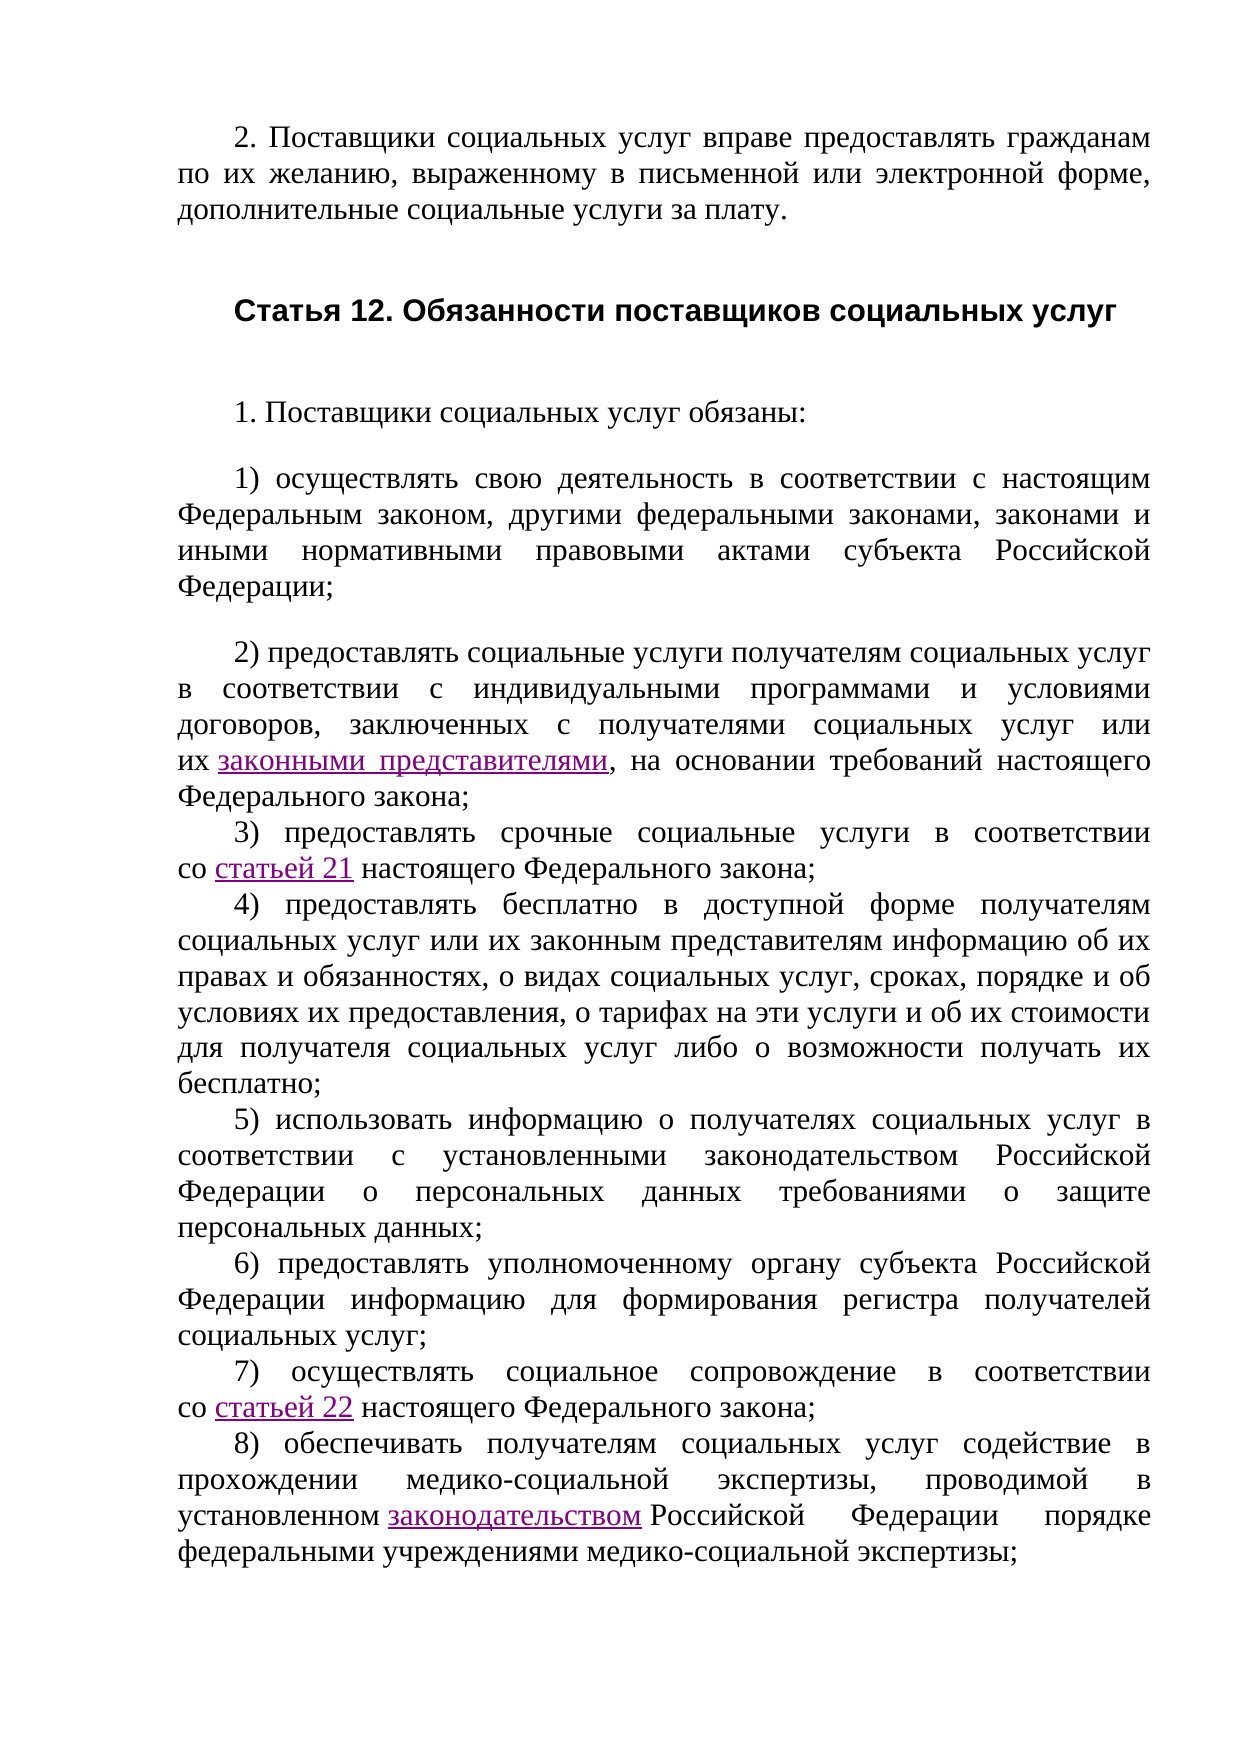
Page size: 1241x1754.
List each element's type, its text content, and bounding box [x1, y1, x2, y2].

text 2) предоставлять социальные услуги получателям социальных услуг в соответствии с индивидуальными программами и условиями договоров, заключенных с получателями социальных услуг или их законными представителями, на основании требований настоящего Федерального закона; [177, 633, 1152, 813]
text 4) предоставлять бесплатно в доступной форме получателям социальных услуг или их законным представителям информацию об их правах и обязанностях, о видах социальных услуг, сроках, порядке и об условиях их предоставления, о тарифах на эти услуги и об их стоимости для получателя социальных услуг либо о возможности получать их бесплатно; [177, 885, 1152, 1101]
text 8) обеспечивать получателям социальных услуг содействие в прохождении медико-социальной экспертизы, проводимой в установленном законодательством Российской Федерации порядке федеральными учреждениями медико-социальной экспертизы; [177, 1424, 1152, 1568]
text 1) осуществлять свою деятельность в соответствии с настоящим Федеральным законом, другими федеральными законами, законами и иными нормативными правовыми актами субъекта Российской Федерации; [177, 460, 1152, 603]
text 2. Поставщики социальных услуг вправе предоставлять гражданам по их желанию, выраженному в письменной или электронной форме, дополнительные социальные услуги за плату. [177, 118, 1152, 226]
text 5) использовать информацию о получателях социальных услуг в соответствии с установленными законодательством Российской Федерации о персональных данных требованиями о защите персональных данных; [177, 1101, 1152, 1244]
text 1. Поставщики социальных услуг обязаны: [177, 394, 1152, 430]
text 6) предоставлять уполномоченному органу субъекта Российской Федерации информацию для формирования регистра получателей социальных услуг; [177, 1244, 1152, 1352]
text 7) осуществлять социальное сопровождение в соответствии со статьей 22 настоящего Федерального закона; [177, 1352, 1152, 1424]
text 3) предоставлять срочные социальные услуги в соответствии со статьей 21 настоящего Федерального закона; [177, 813, 1152, 885]
text Статья 12. Обязанности поставщиков социальных услуг [177, 292, 1152, 328]
